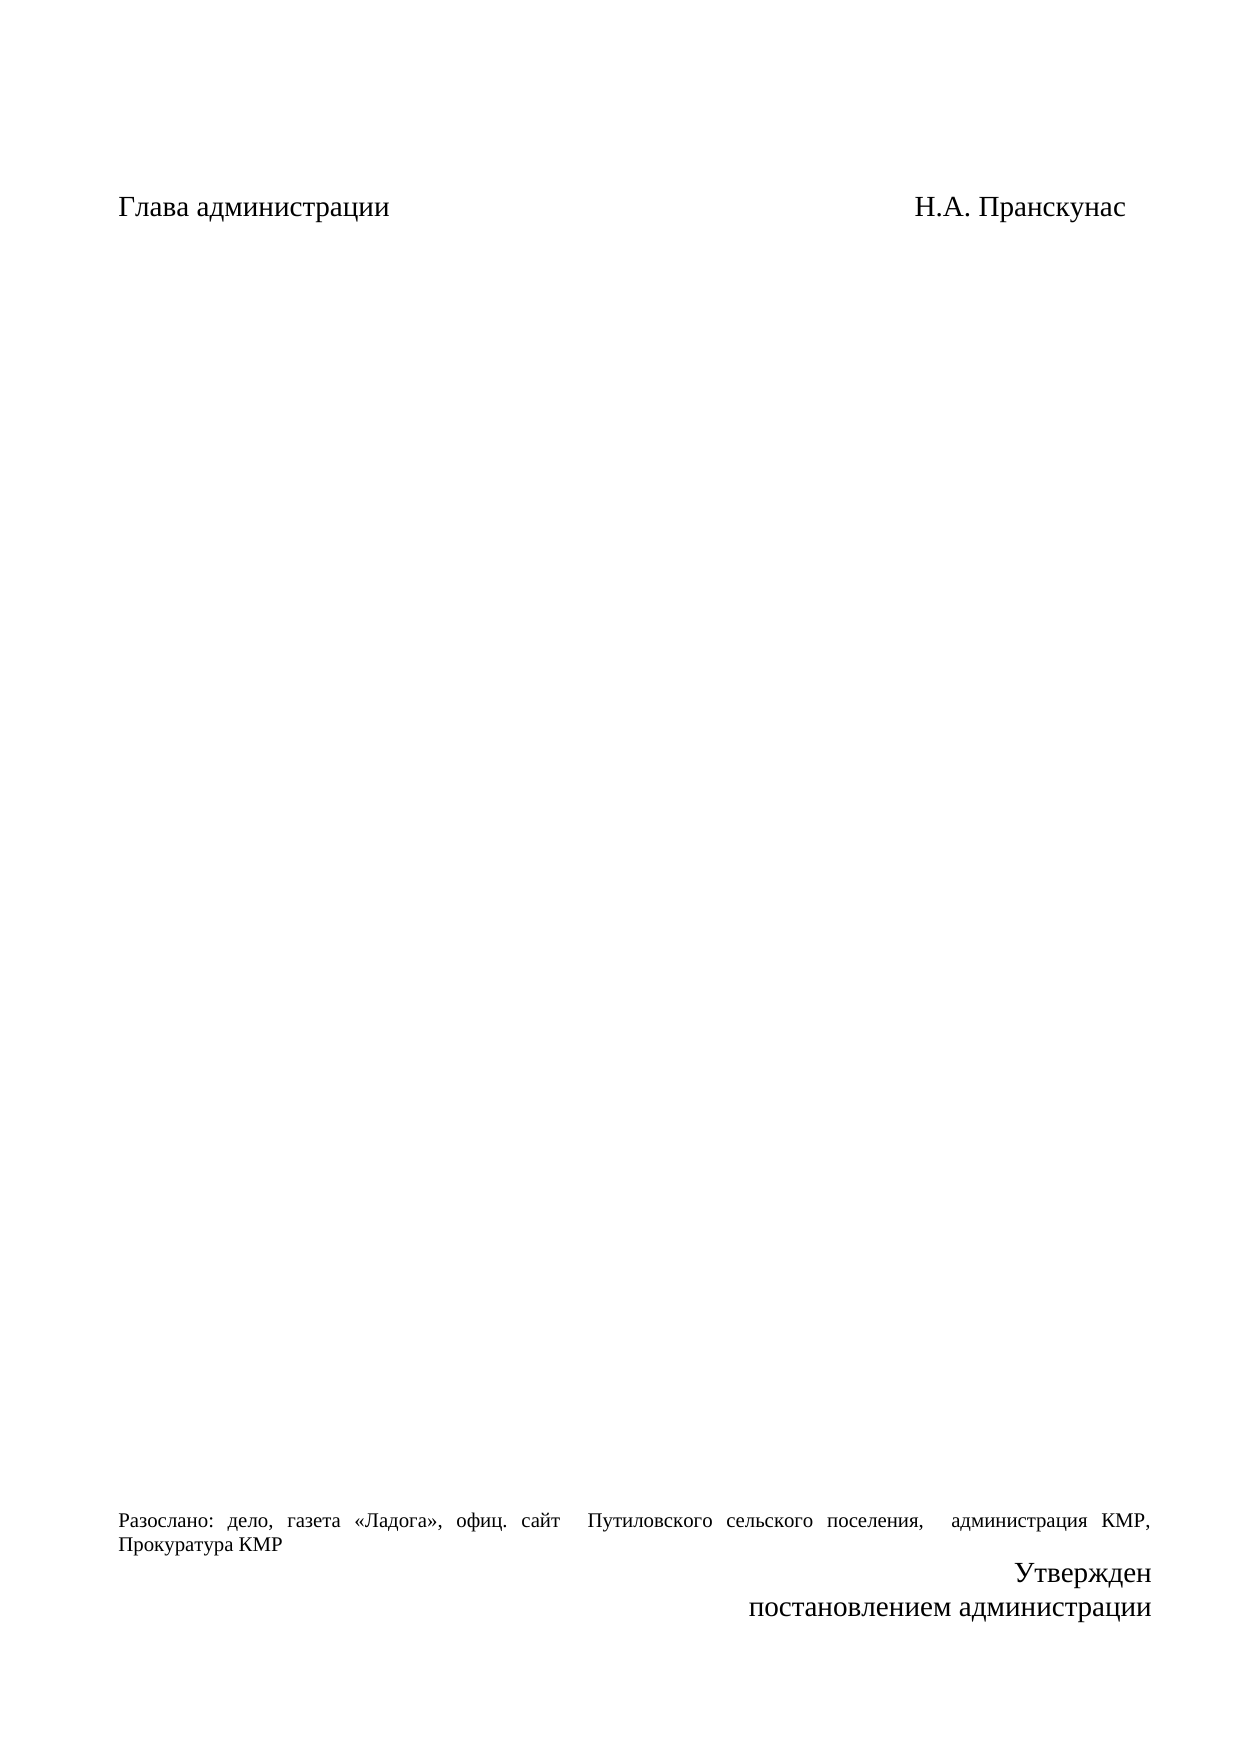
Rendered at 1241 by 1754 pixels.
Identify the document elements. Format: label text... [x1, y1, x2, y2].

text Разослано: дело, газета «Ладога», офиц. сайт Путиловского сельского поселения, администрация КМР, Прокуратура КМР [118, 1507, 1152, 1556]
text Утвержден [118, 1556, 1152, 1589]
text постановлением администрации [118, 1589, 1152, 1623]
text Глава администрации Н.А. Пранскунас [118, 189, 1152, 223]
